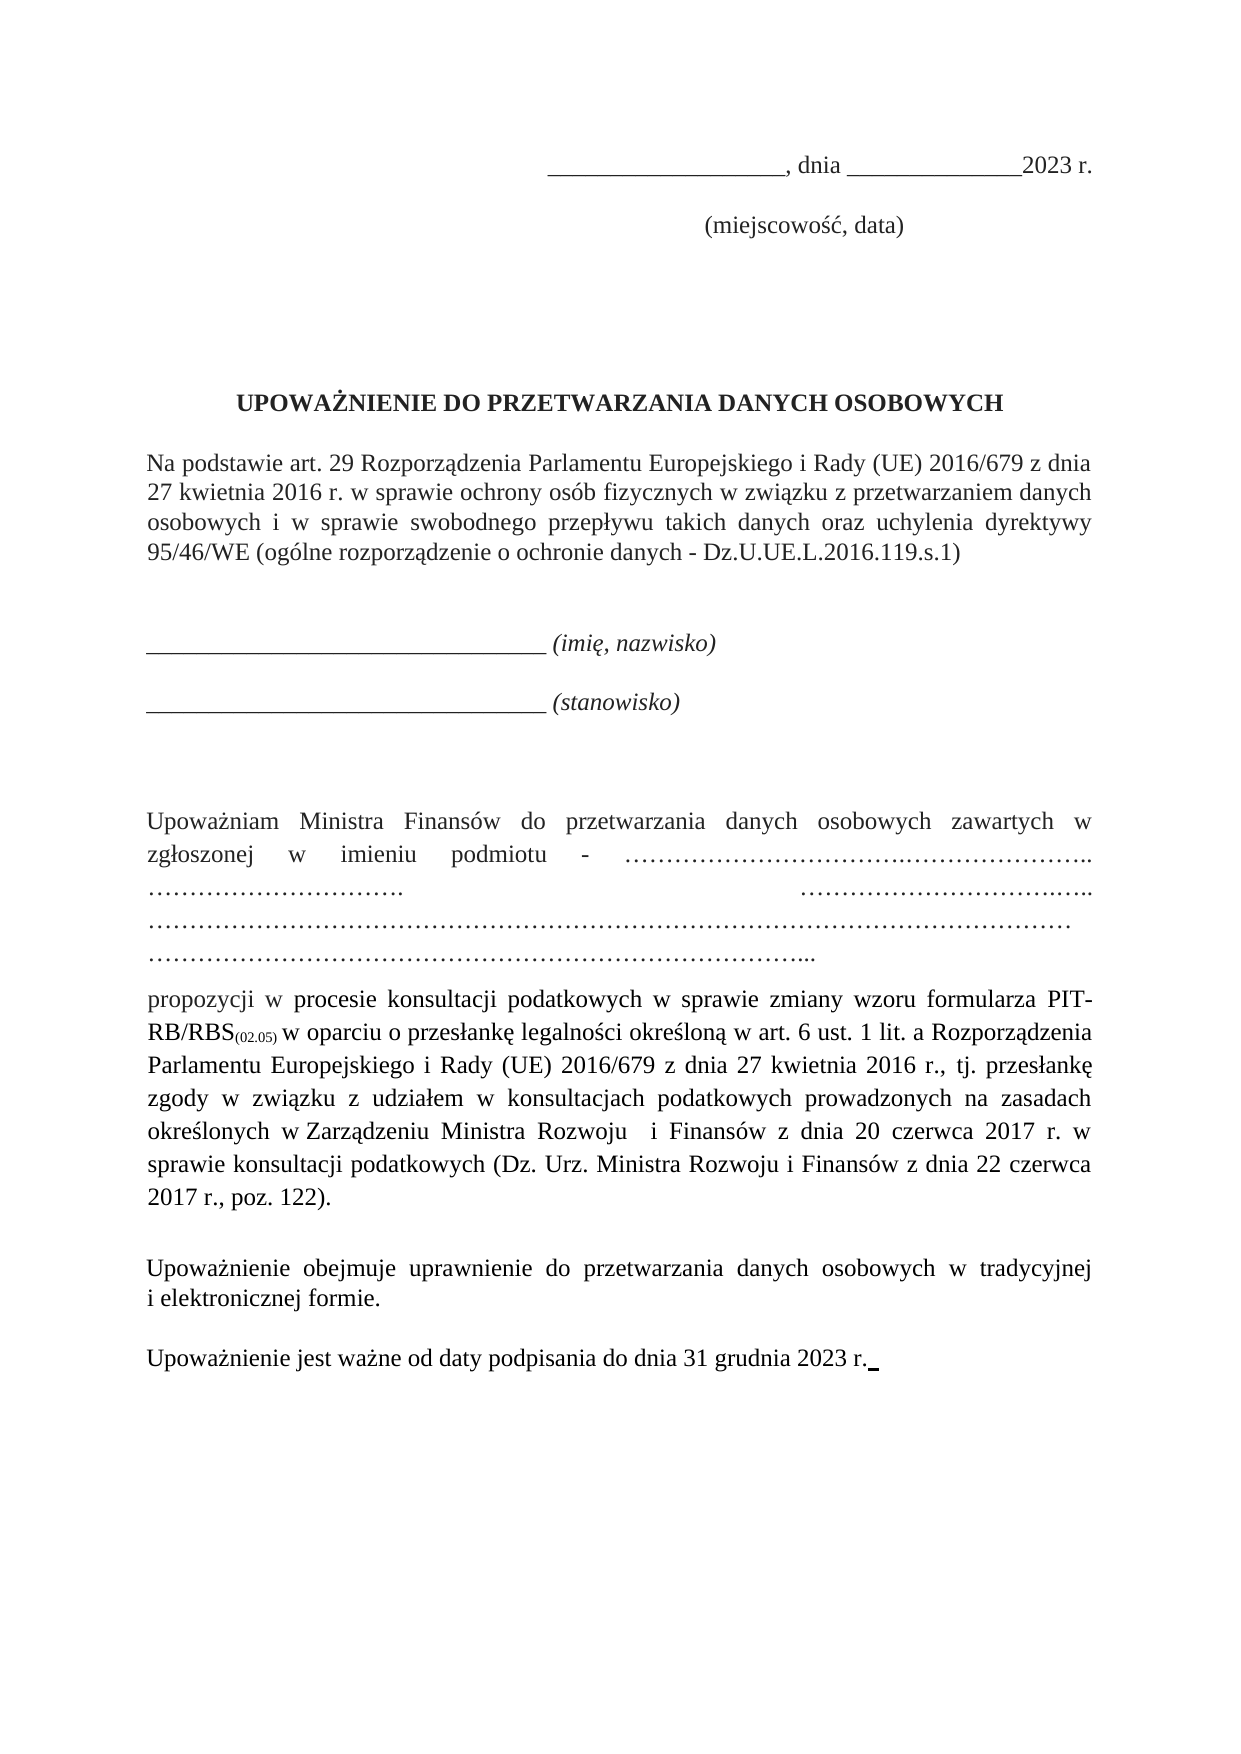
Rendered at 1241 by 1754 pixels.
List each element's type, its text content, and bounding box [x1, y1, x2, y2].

text Upoważnienie jest ważne od daty podpisania do dnia 31 grudnia 2023 r. [146, 1343, 1093, 1371]
text ___________________, dnia ______________2023 r. [147, 150, 1093, 179]
text Upoważniam Ministra Finansów do przetwarzania danych osobowych zawartych w zgłoszonej w imieniu podmiotu - …………………………….…………………..…………………………. ………………………….…..………………………………………………………………………………………………………………………………………………………………………... [146, 806, 1093, 967]
text Na podstawie art. 29 Rozporządzenia Parlamentu Europejskiego i Rady (UE) 2016/679 z dnia 27 kwietnia 2016 r. w sprawie ochrony osób fizycznych w związku z przetwarzaniem danych osobowych i w sprawie swobodnego przepływu takich danych oraz uchylenia dyrektywy 95/46/WE (ogólne rozporządzenie o ochronie danych - Dz.U.UE.L.2016.119.s.1) [146, 448, 1093, 565]
text Upoważnienie obejmuje uprawnienie do przetwarzania danych osobowych w tradycyjnej i elektronicznej formie. [146, 1253, 1093, 1312]
text ________________________________ (imię, nazwisko) [146, 628, 1093, 657]
text (miejscowość, data) [516, 210, 1093, 238]
subtitle UPOWAŻNIENIE DO PRZETWARZANIA DANYCH OSOBOWYCH [147, 388, 1092, 417]
text propozycji w procesie konsultacji podatkowych w sprawie zmiany wzoru formularza PIT-RB/RBS(02.05) w oparciu o przesłankę legalności określoną w art. 6 ust. 1 lit. a Rozporządzenia Parlamentu Europejskiego i Rady (UE) 2016/679 z dnia 27 kwietnia 2016 r., tj. przesłankę zgody w związku z udziałem w konsultacjach podatkowych prowadzonych na zasadach określonych w Zarządzeniu Ministra Rozwoju i Finansów z dnia 20 czerwca 2017 r. w sprawie konsultacji podatkowych (Dz. Urz. Ministra Rozwoju i Finansów z dnia 22 czerwca 2017 r., poz. 122). [147, 984, 1093, 1211]
text ________________________________ (stanowisko) [146, 687, 1093, 716]
